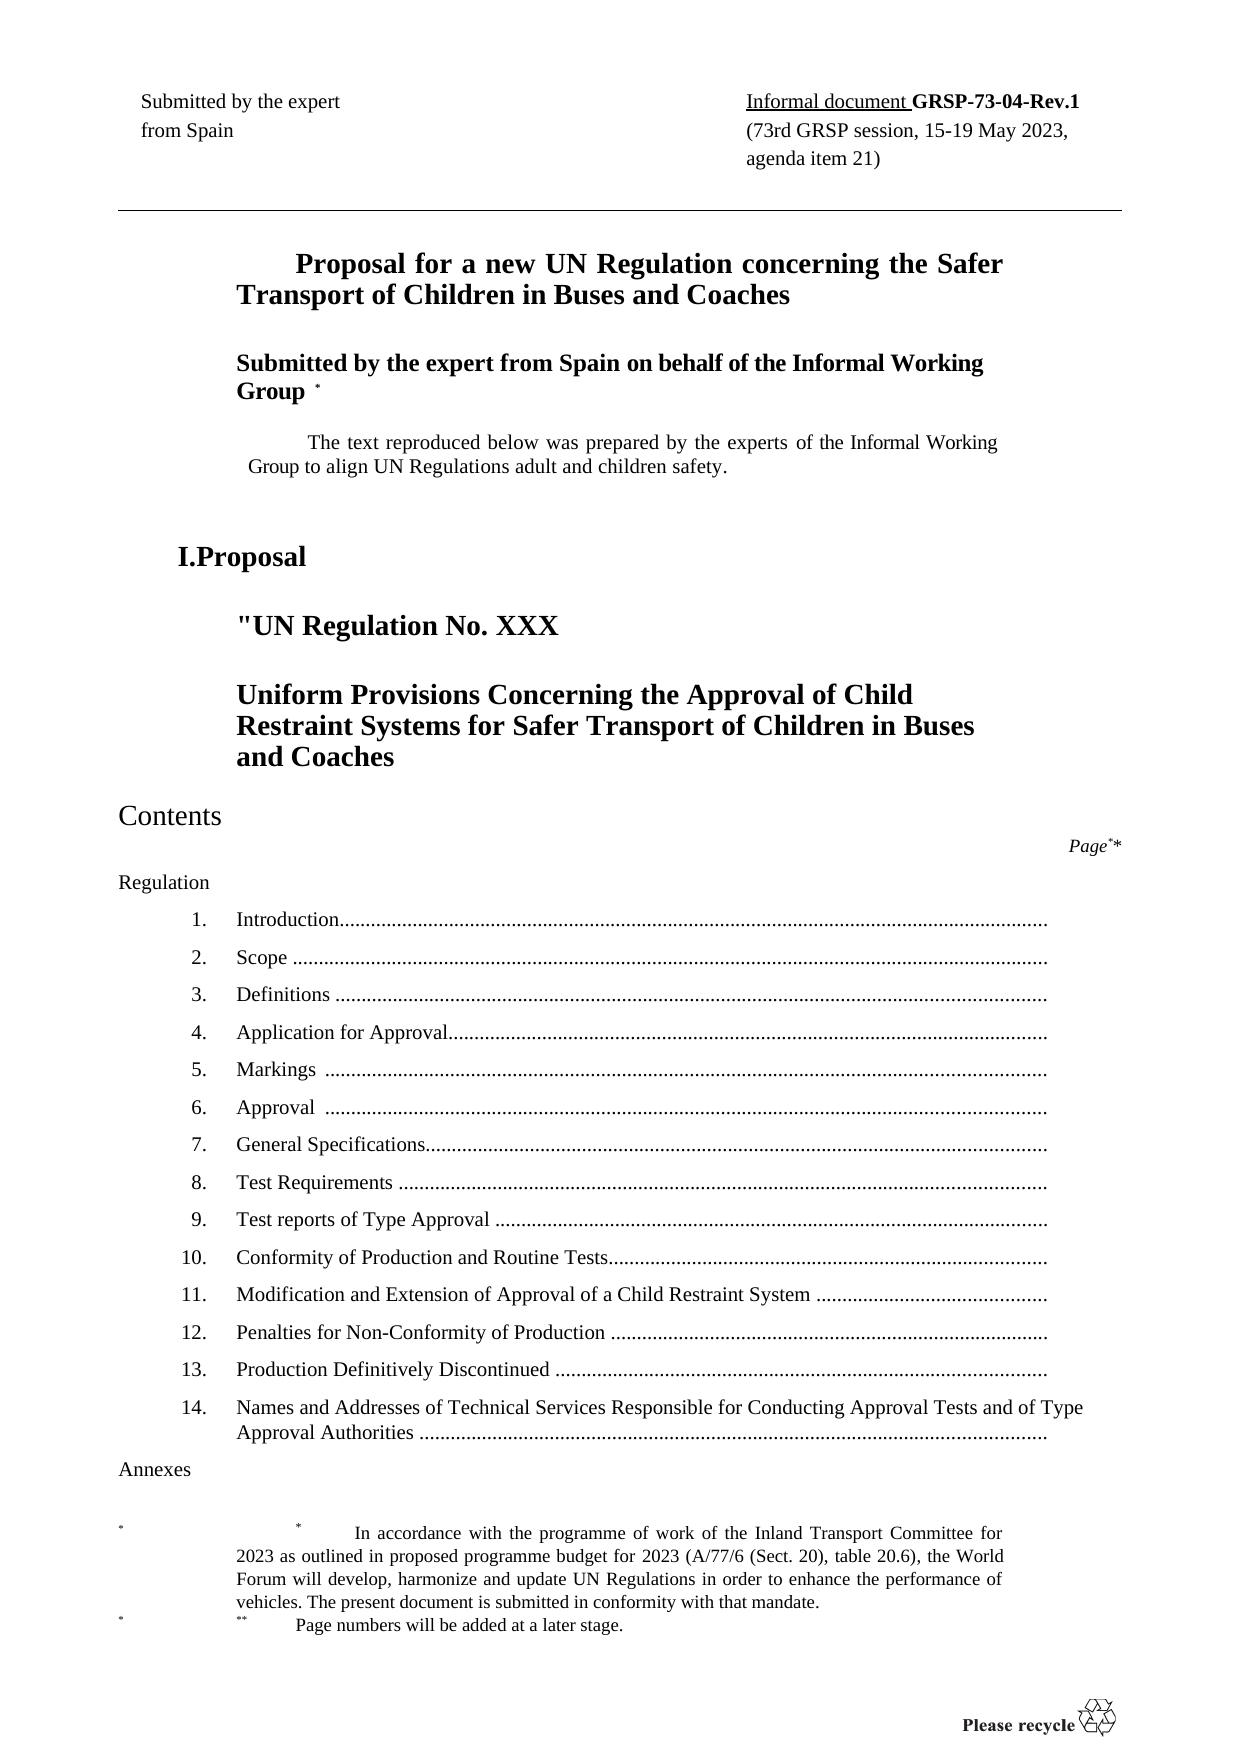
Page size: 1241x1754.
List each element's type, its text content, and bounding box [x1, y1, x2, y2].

text 1. Introduction [118, 906, 1122, 931]
list Proposal [177, 542, 1004, 573]
text 8. Test Requirements [118, 1169, 1122, 1194]
text 3. Definitions [118, 981, 1122, 1006]
text 6. Approval [118, 1094, 1122, 1119]
text Contents [118, 798, 1122, 831]
text 7. General Specifications [118, 1131, 1122, 1156]
text 4. Application for Approval [118, 1019, 1122, 1044]
text Submitted by the expert from Spain on behalf of the Informal Working Group * [118, 348, 1004, 405]
text 10. Conformity of Production and Routine Tests [118, 1244, 1122, 1269]
text 12. Penalties for Non-Conformity of Production [118, 1319, 1122, 1344]
text 11. Modification and Extension of Approval of a Child Restraint System [118, 1281, 1122, 1306]
text 2. Scope [118, 944, 1122, 969]
text Page** [148, 831, 1122, 856]
text 13. Production Definitively Discontinued [118, 1356, 1122, 1381]
text 14. Names and Addresses of Technical Services Responsible for Conducting Approval Tests and of Type Approval Authorities [118, 1394, 1122, 1444]
text Annexes [118, 1456, 1122, 1481]
text Regulation [118, 869, 1122, 894]
text Proposal for a new UN Regulation concerning the Safer Transport of Children in Buses and Coaches [118, 248, 1004, 311]
picture [962, 1699, 1116, 1737]
text "UN Regulation No. XXX [118, 610, 1004, 642]
text 9. Test reports of Type Approval [118, 1206, 1122, 1231]
text 5. Markings [118, 1056, 1122, 1081]
text The text reproduced below was prepared by the experts of the Informal Working Group to align UN Regulations adult and children safety. [248, 430, 998, 478]
text Uniform Provisions Concerning the Approval of Child Restraint Systems for Safer Transport of Children in Buses and Coaches [236, 679, 1004, 773]
